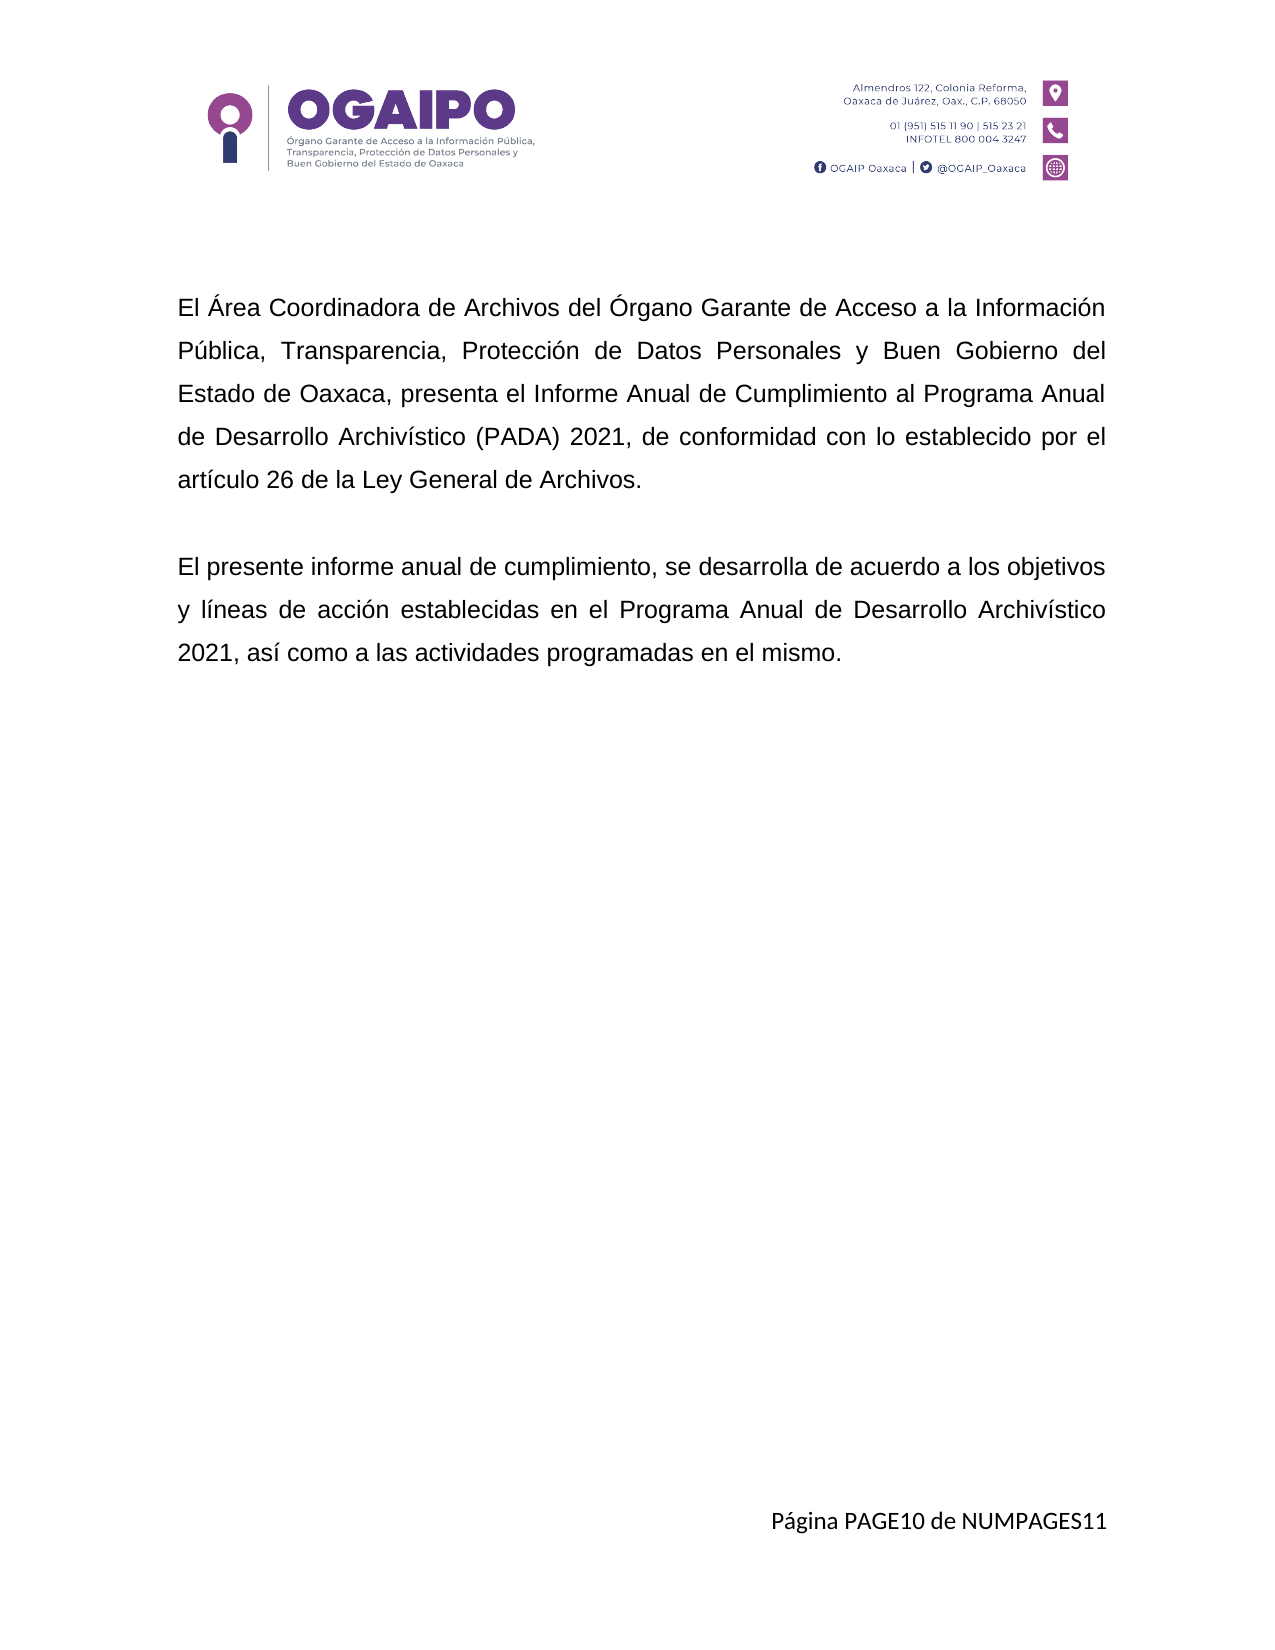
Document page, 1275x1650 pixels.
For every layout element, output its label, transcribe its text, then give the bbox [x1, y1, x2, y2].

picture [131, 44, 1144, 213]
text El presente informe anual de cumplimiento, se desarrolla de acuerdo a los objetivos y líneas de acción establecidas en el Programa Anual de Desarrollo Archivístico 2021, así como a las actividades programadas en el mismo. [177, 552, 1107, 667]
text El Área Coordinadora de Archivos del Órgano Garante de Acceso a la Información Pública, Transparencia, Protección de Datos Personales y Buen Gobierno del Estado de Oaxaca, presenta el Informe Anual de Cumplimiento al Programa Anual de Desarrollo Archivístico (PADA) 2021, de conformidad con lo establecido por el artículo 26 de la Ley General de Archivos. [177, 293, 1107, 494]
